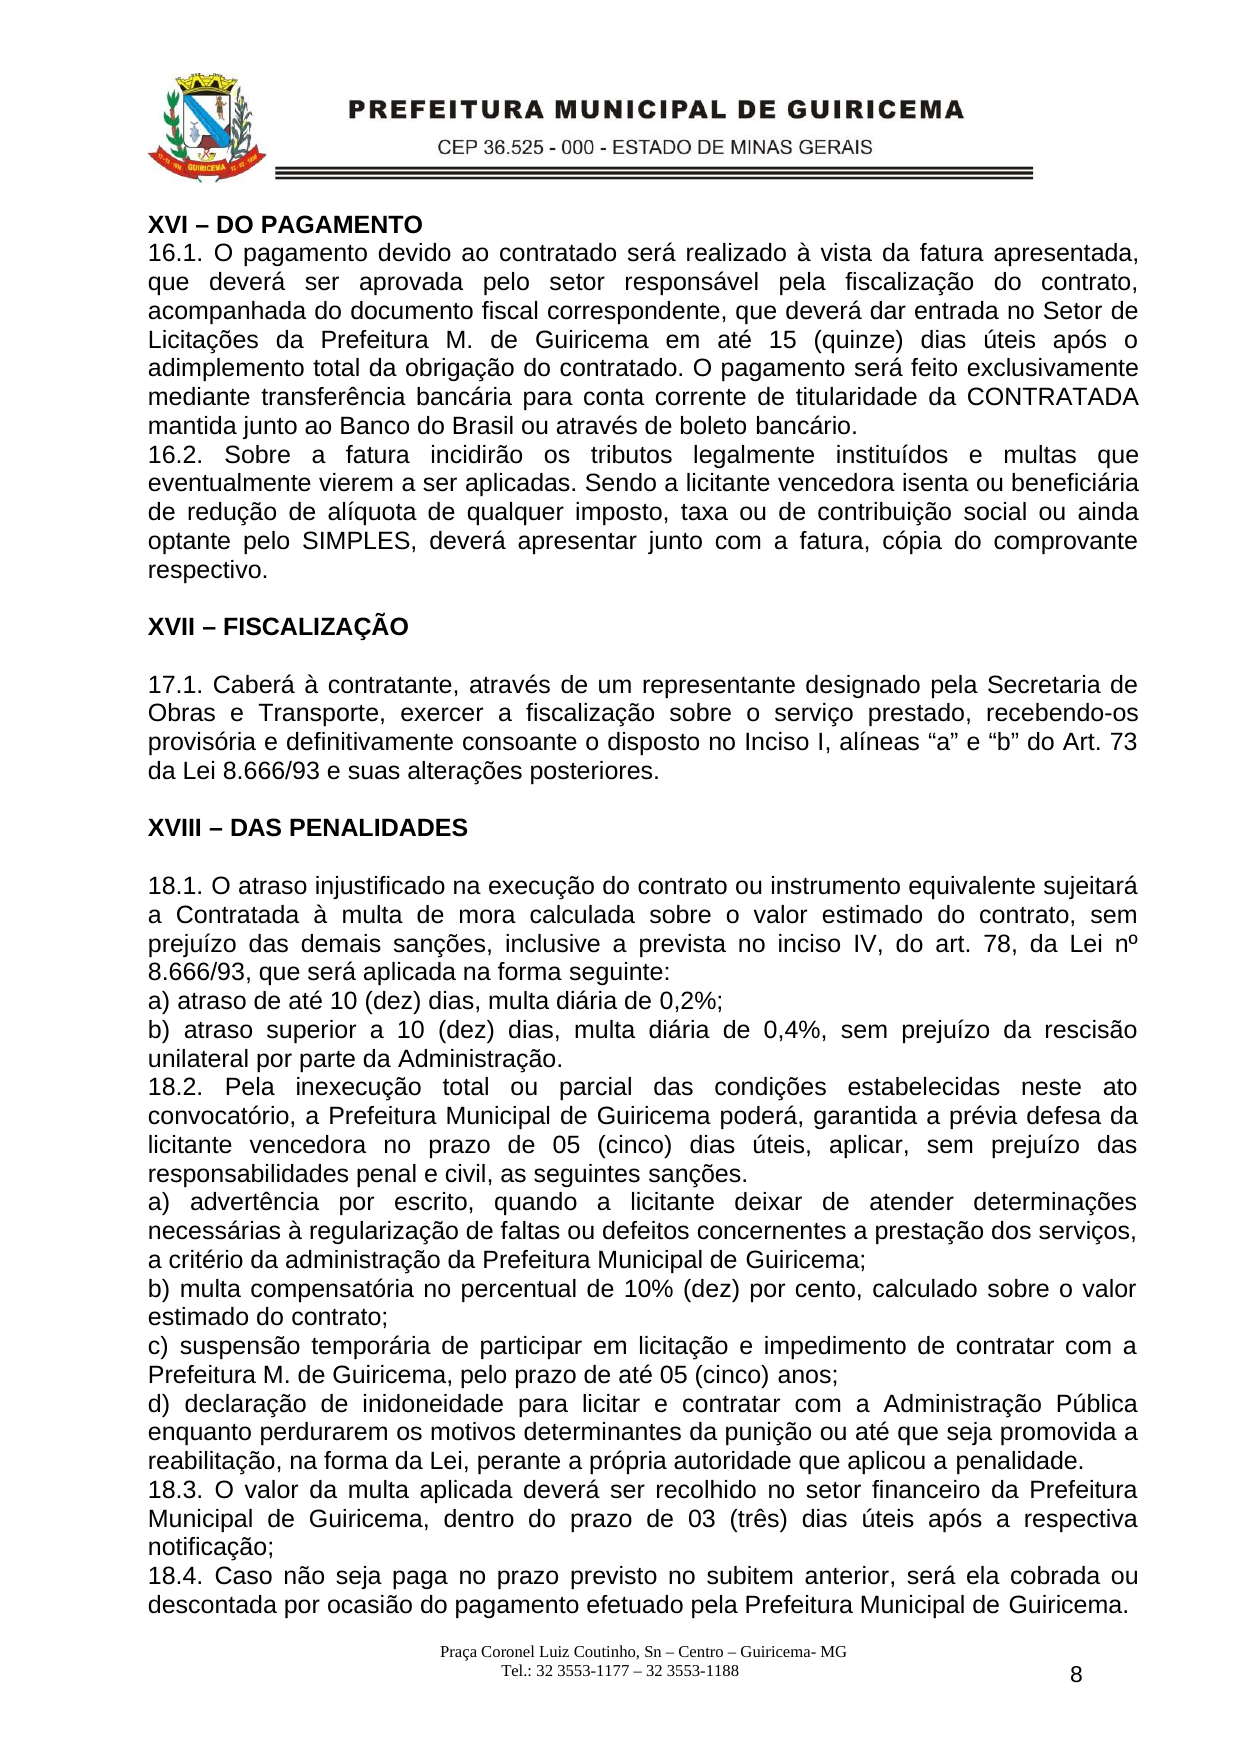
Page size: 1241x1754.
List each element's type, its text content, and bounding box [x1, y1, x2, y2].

subtitle – DO PAGAMENTO [148, 209, 1151, 238]
text 17.1. Caberá à contratante, através de um representante designado pela Secretaria de Obras e Transporte, exercer a fiscalização sobre o serviço prestado, recebendo-os provisória e definitivamente consoante o disposto no Inciso I, alíneas “a” e “b” do Art. 73 da Lei 8.666/93 e suas alterações posteriores. [148, 670, 1140, 785]
subtitle – FISCALIZAÇÃO [148, 612, 1151, 641]
list atraso superior a 10 (dez) dias, multa diária de 0,4%, sem prejuízo da rescisão unilateral por parte da Administração. [148, 1015, 1139, 1072]
picture [147, 73, 1034, 183]
list multa compensatória no percentual de 10% (dez) por cento, calculado sobre o valor estimado do contrato; [148, 1274, 1139, 1331]
subtitle – DAS PENALIDADES [148, 813, 1151, 842]
list Caso não seja paga no prazo previsto no subitem anterior, será ela cobrada ou descontada por ocasião do pagamento efetuado pela Prefeitura Municipal de Guiricema. [148, 1561, 1140, 1619]
list Sobre a fatura incidirão os tributos legalmente instituídos e multas que eventualmente vierem a ser aplicadas. Sendo a licitante vencedora isenta ou beneficiária de redução de alíquota de qualquer imposto, taxa ou de contribuição social ou ainda optante pelo SIMPLES, deverá apresentar junto com a fatura, cópia do comprovante respectivo. [148, 439, 1140, 583]
list Pela inexecução total ou parcial das condições estabelecidas neste ato convocatório, a Prefeitura Municipal de Guiricema poderá, garantida a prévia defesa da licitante vencedora no prazo de 05 (cinco) dias úteis, aplicar, sem prejuízo das responsabilidades penal e civil, as seguintes sanções. [148, 1072, 1139, 1187]
list declaração de inidoneidade para licitar e contratar com a Administração Pública enquanto perdurarem os motivos determinantes da punição ou até que seja promovida a reabilitação, na forma da Lei, perante a própria autoridade que aplicou a penalidade. [148, 1389, 1139, 1475]
list advertência por escrito, quando a licitante deixar de atender determinações necessárias à regularização de faltas ou defeitos concernentes a prestação dos serviços, a critério da administração da Prefeitura Municipal de Guiricema; [148, 1187, 1139, 1274]
list O pagamento devido ao contratado será realizado à vista da fatura apresentada, que deverá ser aprovada pelo setor responsável pela fiscalização do contrato, acompanhada do documento fiscal correspondente, que deverá dar entrada no Setor de Licitações da Prefeitura M. de Guiricema em até 15 (quinze) dias úteis após o adimplemento total da obrigação do contratado. O pagamento será feito exclusivamente mediante transferência bancária para conta corrente de titularidade da CONTRATADA mantida junto ao Banco do Brasil ou através de boleto bancário. [148, 238, 1140, 439]
list suspensão temporária de participar em licitação e impedimento de contratar com a Prefeitura M. de Guiricema, pelo prazo de até 05 (cinco) anos; [148, 1331, 1139, 1389]
list atraso de até 10 (dez) dias, multa diária de 0,2%; [148, 986, 1151, 1015]
list O atraso injustificado na execução do contrato ou instrumento equivalente sujeitará a Contratada à multa de mora calculada sobre o valor estimado do contrato, sem prejuízo das demais sanções, inclusive a prevista no inciso IV, do art. 78, da Lei nº 8.666/93, que será aplicada na forma seguinte: [148, 871, 1140, 986]
list O valor da multa aplicada deverá ser recolhido no setor financeiro da Prefeitura Municipal de Guiricema, dentro do prazo de 03 (três) dias úteis após a respectiva notificação; [148, 1475, 1139, 1561]
